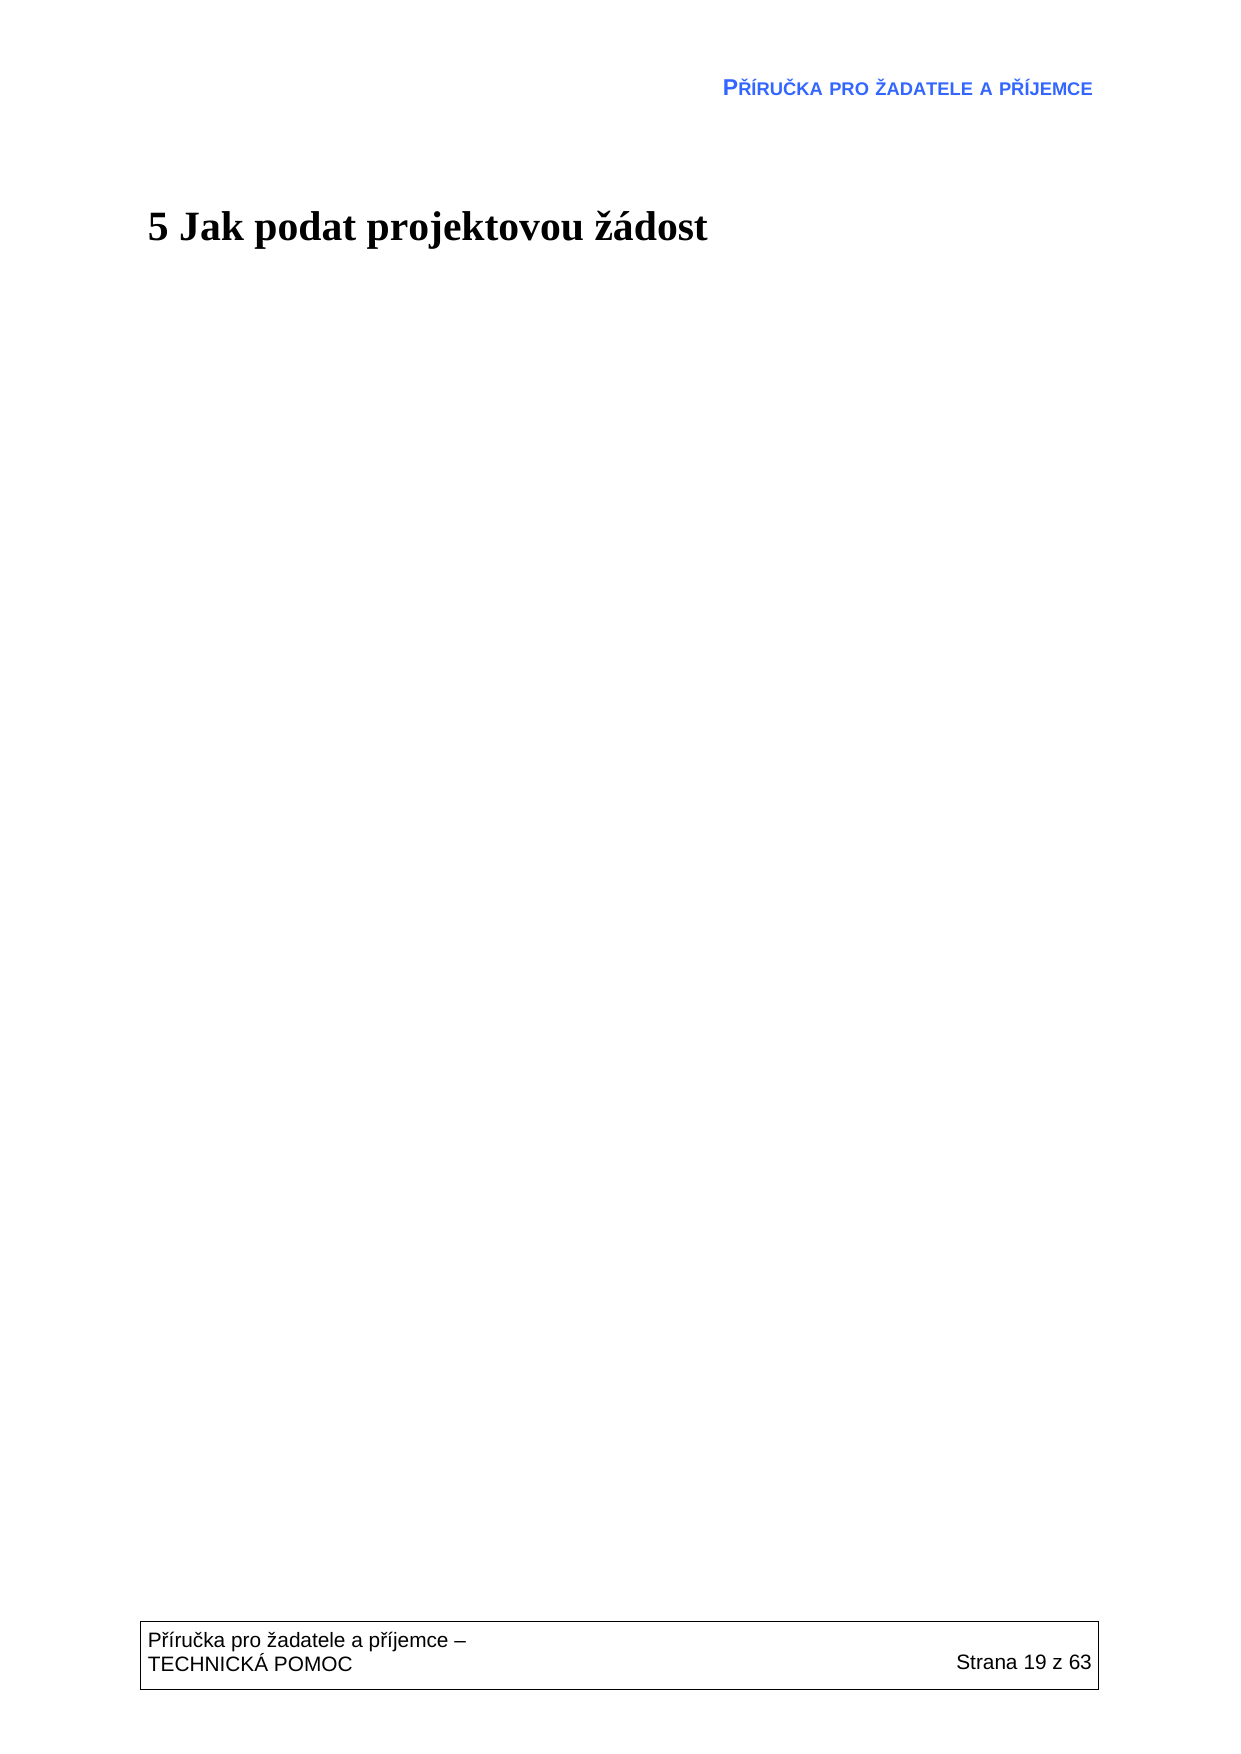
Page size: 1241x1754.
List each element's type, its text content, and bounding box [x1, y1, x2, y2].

subtitle Jak podat projektovou žádost [148, 201, 1092, 249]
